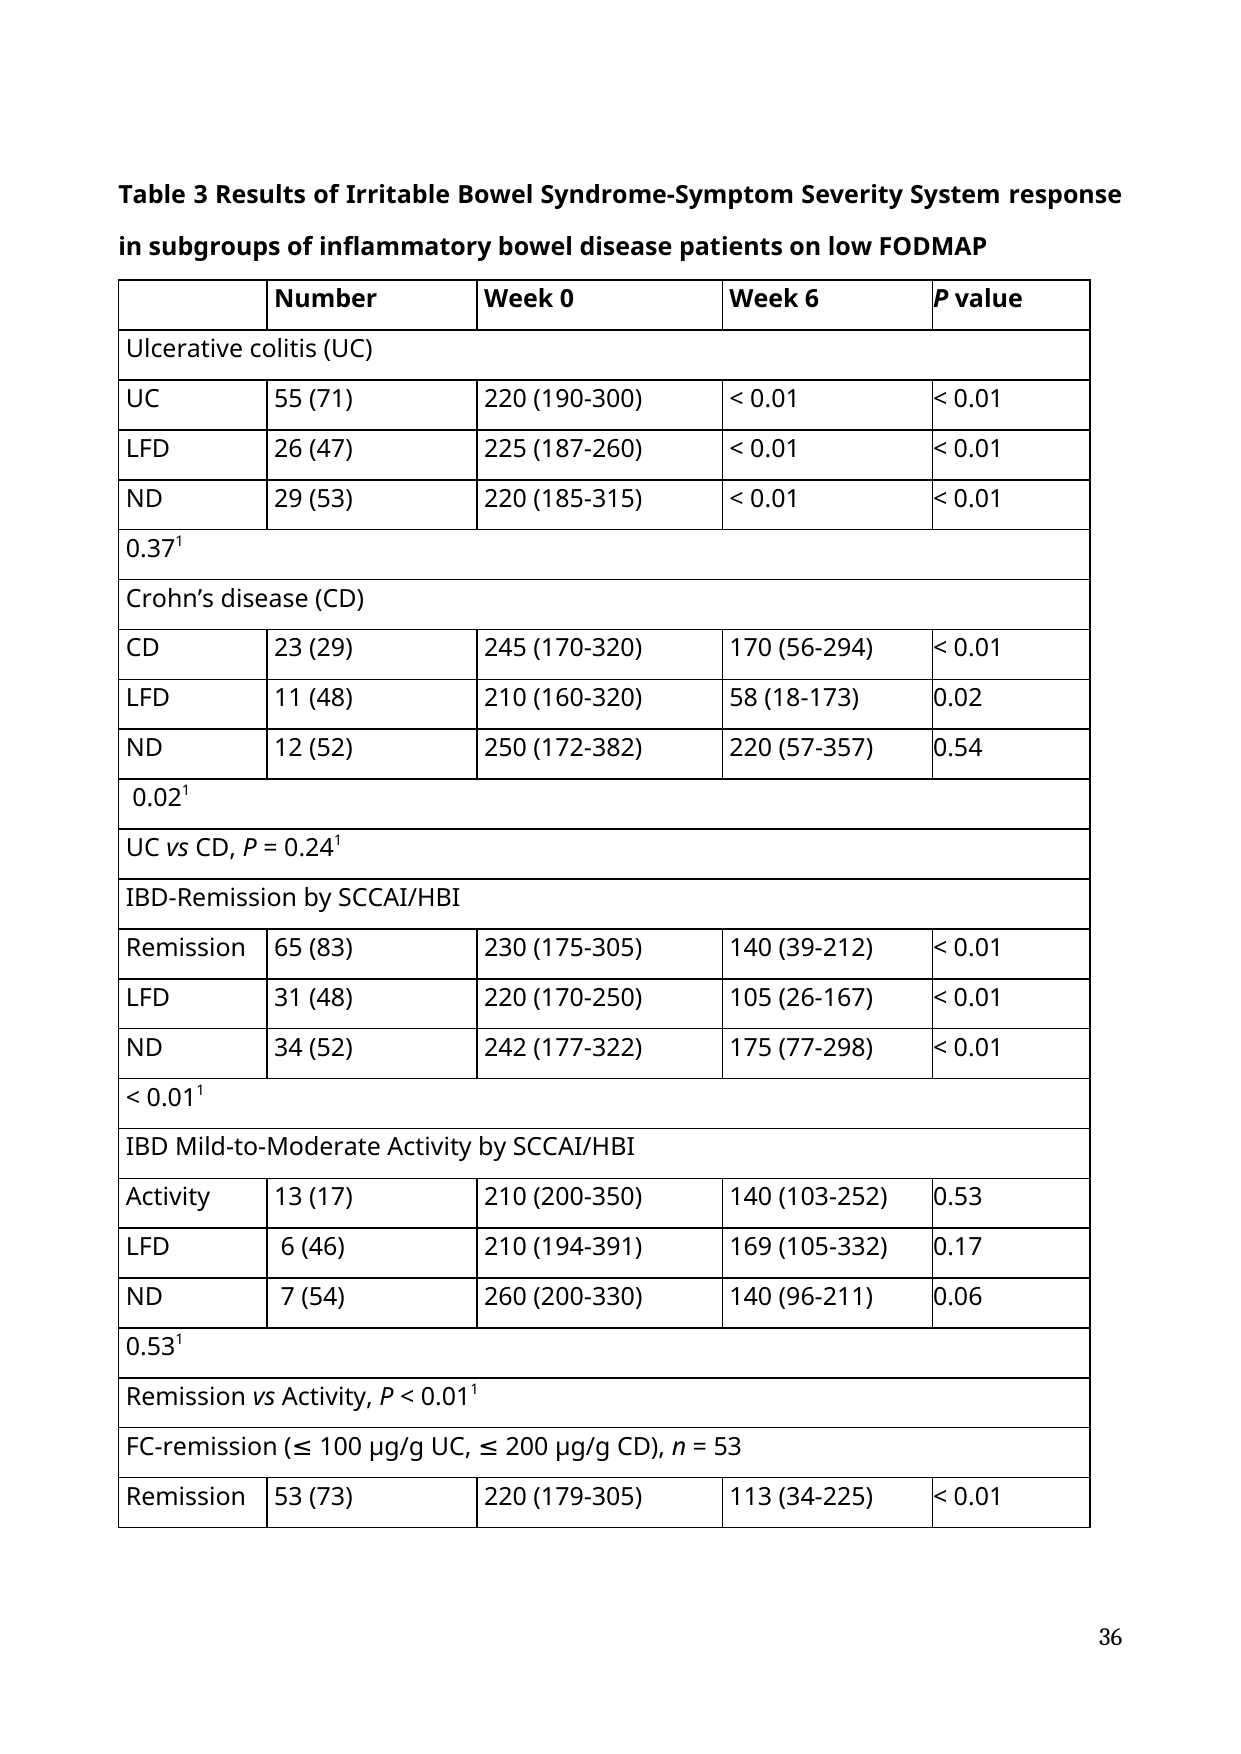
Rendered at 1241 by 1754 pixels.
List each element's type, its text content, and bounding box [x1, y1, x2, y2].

table_cell 210 (194-391) [478, 1229, 722, 1277]
table_cell 0.06 [933, 1279, 1089, 1327]
table_cell 210 (160-320) [478, 680, 722, 728]
table_cell 170 (56-294) [723, 630, 932, 678]
table_cell < 0.01 [933, 980, 1089, 1028]
table_cell < 0.01 [933, 431, 1089, 479]
table_cell 0.53 [933, 1179, 1089, 1227]
table_cell 0.02 [933, 680, 1089, 728]
table_cell IBD Mild-to-Moderate Activity by SCCAI/HBI [119, 1129, 1089, 1177]
table_cell 12 (52) [268, 730, 476, 778]
table_cell 220 (57-357) [723, 730, 932, 778]
table_cell 58 (18-173) [723, 680, 932, 728]
table_cell 29 (53) [268, 481, 476, 529]
table_cell 220 (185-315) [478, 481, 722, 529]
table_cell UC [119, 381, 266, 429]
table_cell 7 (54) [268, 1279, 476, 1327]
table_cell 242 (177-322) [478, 1029, 722, 1078]
table_cell 140 (103-252) [723, 1179, 932, 1227]
table_cell 245 (170-320) [478, 630, 722, 678]
table_cell IBD-Remission by SCCAI/HBI [119, 880, 1089, 928]
table_cell CD [119, 630, 266, 678]
table_cell Remission vs Activity, p < 0.011 [119, 1379, 1089, 1427]
table_cell 260 (200-330) [478, 1279, 722, 1327]
table_cell 23 (29) [268, 630, 476, 678]
table_cell 0.021 [119, 780, 1089, 828]
table_cell 55 (71) [268, 381, 476, 429]
table_cell 0.531 [119, 1329, 1089, 1377]
table_cell Remission [119, 1478, 266, 1527]
table_cell < 0.01 [723, 381, 932, 429]
table_header Week 6 [723, 281, 932, 329]
table_cell 65 (83) [268, 930, 476, 978]
table_cell 220 (179-305) [478, 1478, 722, 1527]
table_cell Crohn’s disease (CD) [119, 580, 1089, 628]
table_cell Remission [119, 930, 266, 978]
table_cell ND [119, 730, 266, 778]
table_cell 53 (73) [268, 1478, 476, 1527]
table_cell < 0.01 [933, 481, 1089, 529]
table_cell ND [119, 1279, 266, 1327]
table_cell 11 (48) [268, 680, 476, 728]
table_cell < 0.01 [723, 431, 932, 479]
table_cell 210 (200-350) [478, 1179, 722, 1227]
table_cell < 0.01 [933, 1478, 1089, 1527]
table_cell 113 (34-225) [723, 1478, 932, 1527]
table_cell 31 (48) [268, 980, 476, 1028]
table_cell 34 (52) [268, 1029, 476, 1078]
table_cell 140 (39-212) [723, 930, 932, 978]
table_cell UC vs CD, p = 0.241 [119, 830, 1089, 878]
table_header Number [268, 281, 476, 329]
table_cell FC-remission (≤ 100 µg/g UC, ≤ 200 µg/g CD), n = 53 [119, 1428, 1089, 1477]
table_cell LFD [119, 980, 266, 1028]
table_cell LFD [119, 431, 266, 479]
table_cell 26 (47) [268, 431, 476, 479]
table_cell 0.54 [933, 730, 1089, 778]
table_cell 230 (175-305) [478, 930, 722, 978]
table_cell < 0.01 [933, 930, 1089, 978]
table_cell 105 (26-167) [723, 980, 932, 1028]
table_cell 225 (187-260) [478, 431, 722, 479]
table_cell < 0.01 [933, 381, 1089, 429]
table_cell 250 (172-382) [478, 730, 722, 778]
table_cell 0.17 [933, 1229, 1089, 1277]
table_cell Activity [119, 1179, 266, 1227]
table_cell < 0.01 [723, 481, 932, 529]
table_cell 220 (170-250) [478, 980, 722, 1028]
table_header p value [933, 281, 1089, 329]
table_cell < 0.011 [119, 1079, 1089, 1127]
table_cell LFD [119, 1229, 266, 1277]
table_cell 140 (96-211) [723, 1279, 932, 1327]
table_cell 6 (46) [268, 1229, 476, 1277]
table_header [119, 281, 266, 329]
table_cell 169 (105-332) [723, 1229, 932, 1277]
text Table 3 Results of Irritable Bowel Syndrome-Symptom Severity System response in subgroups of inflammatory bowel disease patients on low FODMAP [118, 177, 1122, 262]
table_cell 0.371 [119, 530, 1089, 579]
table_cell 13 (17) [268, 1179, 476, 1227]
table_cell < 0.01 [933, 1029, 1089, 1078]
table_cell ND [119, 481, 266, 529]
table_cell < 0.01 [933, 630, 1089, 678]
table_cell ND [119, 1029, 266, 1078]
table_cell 220 (190-300) [478, 381, 722, 429]
table_header Week 0 [478, 281, 722, 329]
table_cell LFD [119, 680, 266, 728]
table_cell Ulcerative colitis (UC) [119, 331, 1089, 379]
table_cell 175 (77-298) [723, 1029, 932, 1078]
